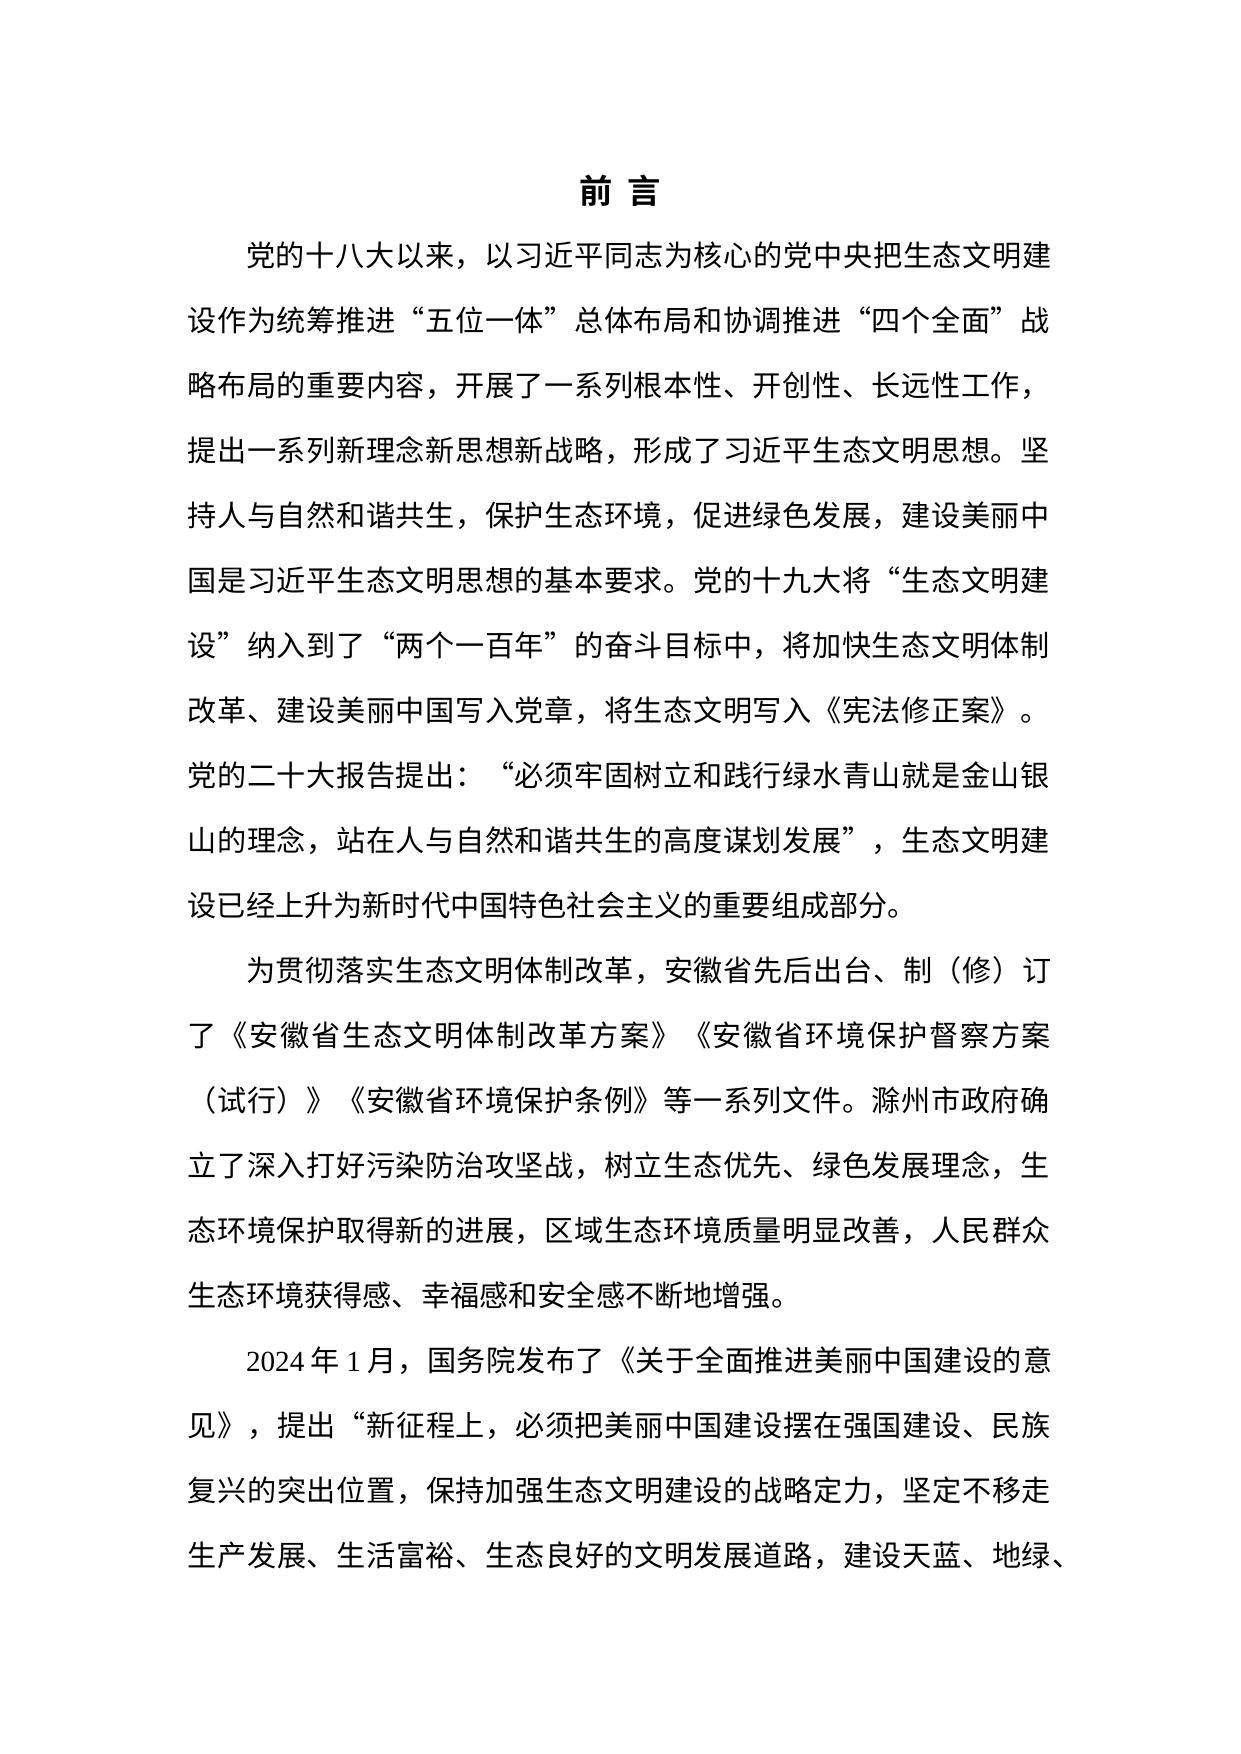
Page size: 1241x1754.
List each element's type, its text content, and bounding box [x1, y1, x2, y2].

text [187, 1326, 1053, 1586]
text 党的十八大以来，以习近平同志为核心的党中央把生态文明建设作为统筹推进“五位一体”总体布局和协调推进“四个全面”战略布局的重要内容，开展了一系列根本性、开创性、长远性工作，提出一系列新理念新思想新战略，形成了习近平生态文明思想。坚持人与自然和谐共生，保护生态环境，促进绿色发展，建设美丽中国是习近平生态文明思想的基本要求。党的十九大将“生态文明建设”纳入到了“两个一百年”的奋斗目标中，将加快生态文明体制改革、建设美丽中国写入党章，将生态文明写入《宪法修正案》。党的二十大报告提出：“必须牢固树立和践行绿水青山就是金山银山的理念，站在人与自然和谐共生的高度谋划发展”，生态文明建设已经上升为新时代中国特色社会主义的重要组成部分。 [187, 221, 1053, 936]
text 前 言 [187, 156, 1053, 221]
text 为贯彻落实生态文明体制改革，安徽省先后出台、制（修）订了《安徽省生态文明体制改革方案》《安徽省环境保护督察方案（试行）》《安徽省环境保护条例》等一系列文件。滁州市政府确立了深入打好污染防治攻坚战，树立生态优先、绿色发展理念，生态环境保护取得新的进展，区域生态环境质量明显改善，人民群众生态环境获得感、幸福感和安全感不断地增强。 [187, 936, 1053, 1326]
